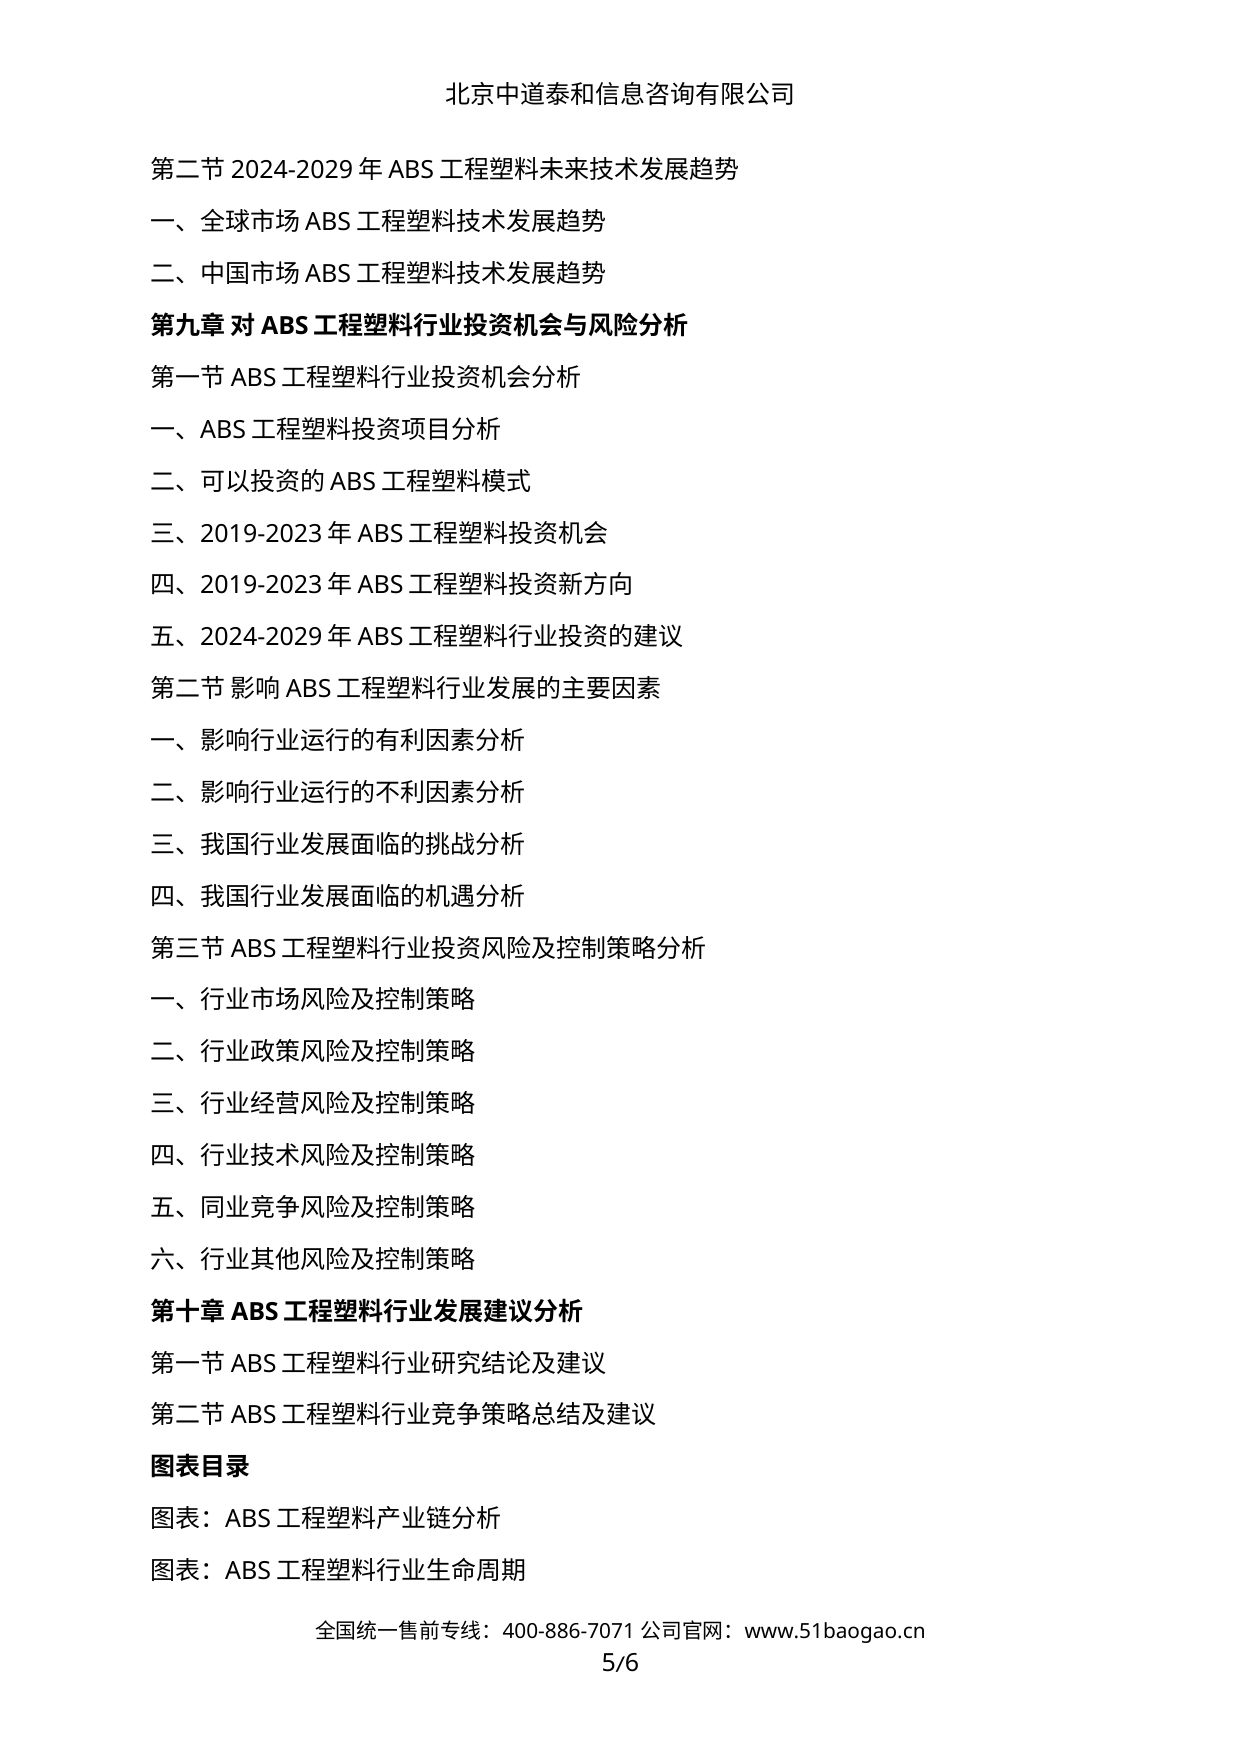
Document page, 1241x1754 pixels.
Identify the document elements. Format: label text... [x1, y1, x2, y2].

text 二、影响行业运行的不利因素分析 [150, 772, 1090, 809]
text 第二节 2024-2029年ABS工程塑料未来技术发展趋势 [150, 150, 1090, 186]
text 六、行业其他风险及控制策略 [150, 1239, 1090, 1276]
text 二、中国市场ABS工程塑料技术发展趋势 [150, 254, 1090, 290]
text 图表：ABS工程塑料产业链分析 [150, 1499, 1090, 1535]
text 第九章 对ABS工程塑料行业投资机会与风险分析 [150, 306, 1090, 342]
text 五、2024-2029年ABS工程塑料行业投资的建议 [150, 617, 1090, 653]
text 一、影响行业运行的有利因素分析 [150, 721, 1090, 757]
text 三、2019-2023年ABS工程塑料投资机会 [150, 513, 1090, 549]
text 一、行业市场风险及控制策略 [150, 980, 1090, 1016]
text 四、2019-2023年ABS工程塑料投资新方向 [150, 565, 1090, 601]
text 第一节 ABS工程塑料行业投资机会分析 [150, 357, 1090, 394]
text 第二节 ABS工程塑料行业竞争策略总结及建议 [150, 1395, 1090, 1431]
text 二、行业政策风险及控制策略 [150, 1032, 1090, 1068]
text 图表：ABS工程塑料行业生命周期 [150, 1551, 1090, 1587]
text 第二节 影响ABS工程塑料行业发展的主要因素 [150, 669, 1090, 705]
text 第一节 ABS工程塑料行业研究结论及建议 [150, 1343, 1090, 1379]
text 一、全球市场ABS工程塑料技术发展趋势 [150, 202, 1090, 238]
text 三、行业经营风险及控制策略 [150, 1084, 1090, 1120]
text 五、同业竞争风险及控制策略 [150, 1187, 1090, 1224]
text 二、可以投资的ABS工程塑料模式 [150, 461, 1090, 497]
text 第十章 ABS工程塑料行业发展建议分析 [150, 1291, 1090, 1327]
text 四、我国行业发展面临的机遇分析 [150, 876, 1090, 912]
text 三、我国行业发展面临的挑战分析 [150, 824, 1090, 861]
text 第三节 ABS工程塑料行业投资风险及控制策略分析 [150, 928, 1090, 964]
text 四、行业技术风险及控制策略 [150, 1136, 1090, 1172]
text 图表目录 [150, 1447, 1090, 1483]
text 一、ABS工程塑料投资项目分析 [150, 409, 1090, 446]
